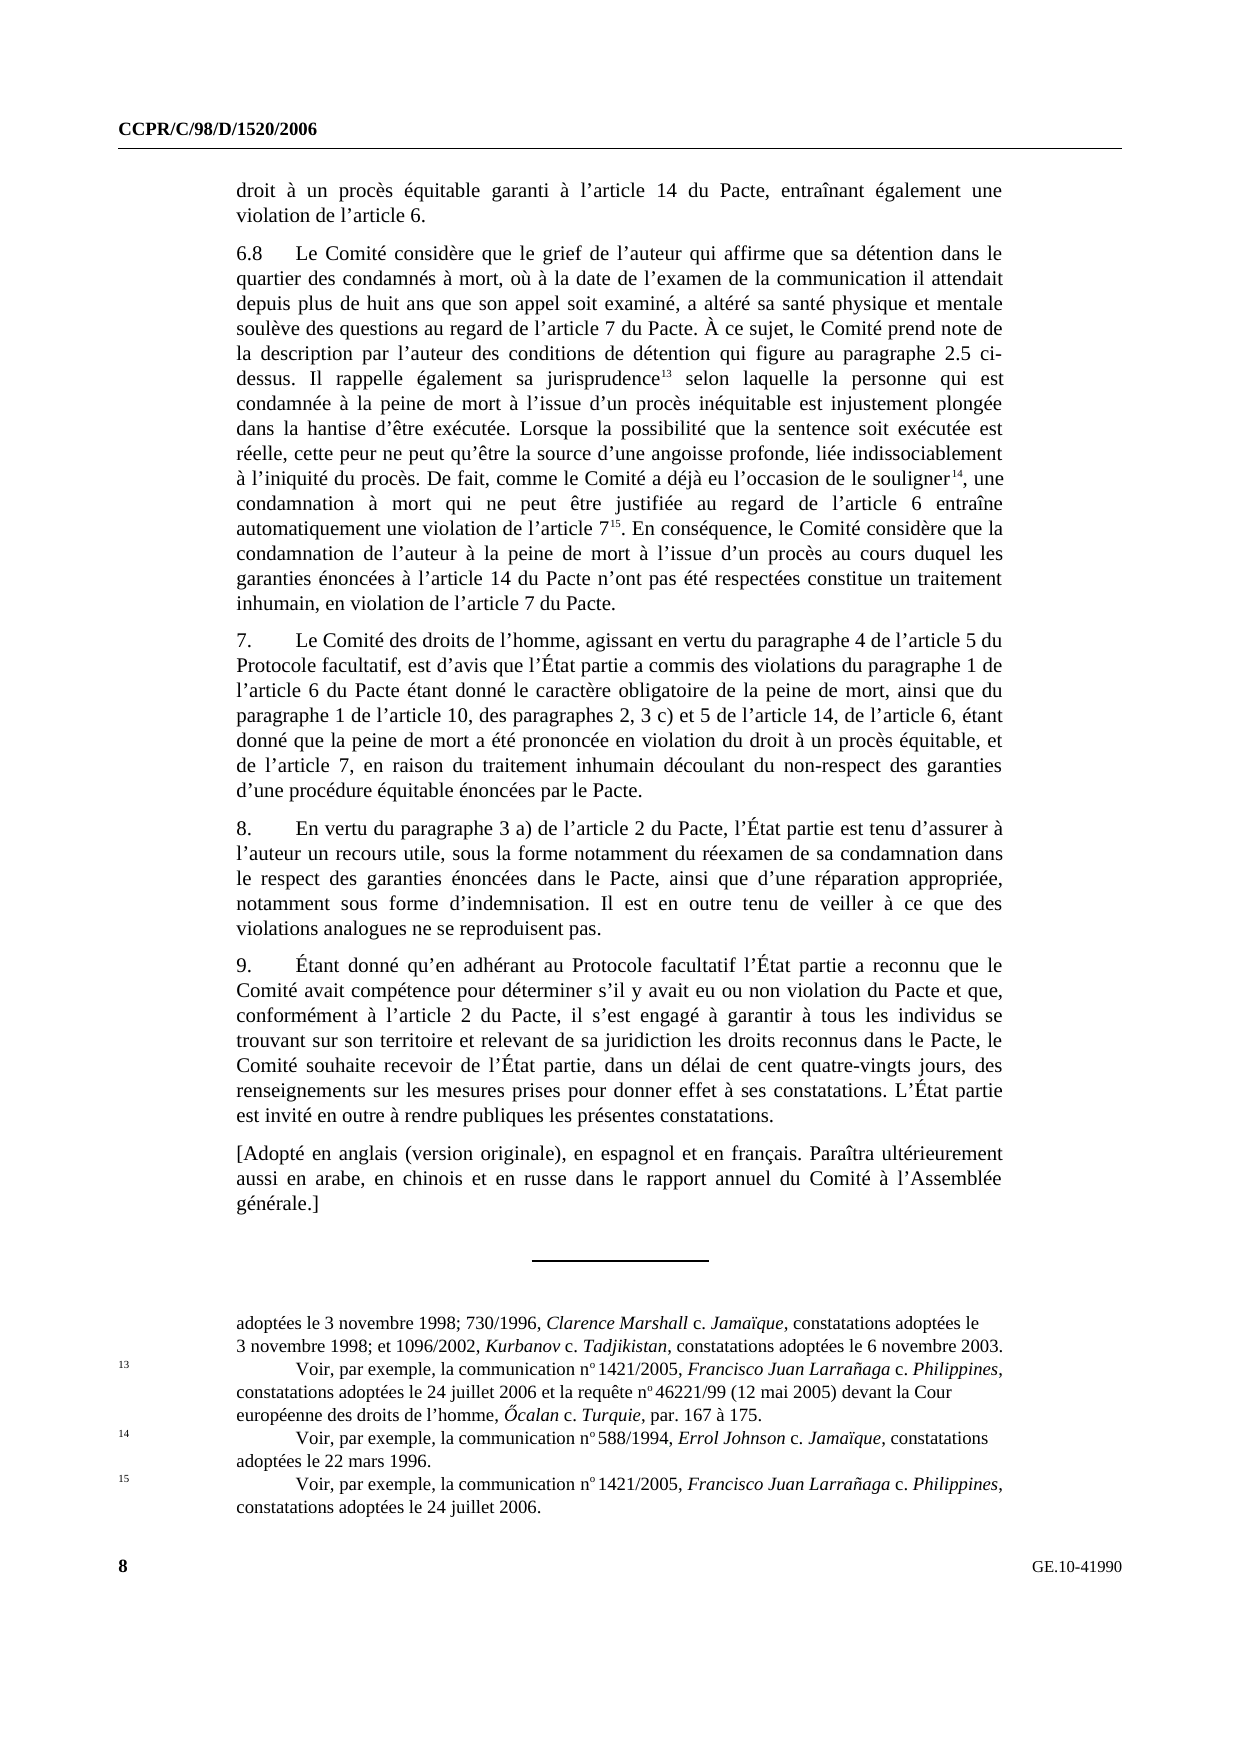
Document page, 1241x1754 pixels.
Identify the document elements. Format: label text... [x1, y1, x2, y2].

text 8. En vertu du paragraphe 3 a) de l’article 2 du Pacte, l’État partie est tenu d’assurer à l’auteur un recours utile, sous la forme notamment du réexamen de sa condamnation dans le respect des garanties énoncées dans le Pacte, ainsi que d’une réparation appropriée, notamment sous forme d’indemnisation. Il est en outre tenu de veiller à ce que des violations analogues ne se reproduisent pas. [236, 815, 1004, 940]
text 7. Le Comité des droits de l’homme, agissant en vertu du paragraphe 4 de l’article 5 du Protocole facultatif, est d’avis que l’État partie a commis des violations du paragraphe 1 de l’article 6 du Pacte étant donné le caractère obligatoire de la peine de mort, ainsi que du paragraphe 1 de l’article 10, des paragraphes 2, 3 c) et 5 de l’article 14, de l’article 6, étant donné que la peine de mort a été prononcée en violation du droit à un procès équitable, et de l’article 7, en raison du traitement inhumain découlant du non-respect des garanties d’une procédure équitable énoncées par le Pacte. [236, 627, 1004, 802]
text 9. Étant donné qu’en adhérant au Protocole facultatif l’État partie a reconnu que le Comité avait compétence pour déterminer s’il y avait eu ou non violation du Pacte et que, conformément à l’article 2 du Pacte, il s’est engagé à garantir à tous les individus se trouvant sur son territoire et relevant de sa juridiction les droits reconnus dans le Pacte, le Comité souhaite recevoir de l’État partie, dans un délai de cent quatre-vingts jours, des renseignements sur les mesures prises pour donner effet à ses constatations. L’État partie est invité en outre à rendre publiques les présentes constatations. [236, 952, 1004, 1127]
text [Adopté en anglais (version originale), en espagnol et en français. Paraîtra ultérieurement aussi en arabe, en chinois et en russe dans le rapport annuel du Comité à l’Assemblée générale.] [236, 1140, 1004, 1215]
text 6.8 Le Comité considère que le grief de l’auteur qui affirme que sa détention dans le quartier des condamnés à mort, où à la date de l’examen de la communication il attendait depuis plus de huit ans que son appel soit examiné, a altéré sa santé physique et mentale soulève des questions au regard de l’article 7 du Pacte. À ce sujet, le Comité prend note de la description par l’auteur des conditions de détention qui figure au paragraphe 2.5 ci-dessus. Il rappelle également sa jurisprudence selon laquelle la personne qui est condamnée à la peine de mort à l’issue d’un procès inéquitable est injustement plongée dans la hantise d’être exécutée. Lorsque la possibilité que la sentence soit exécutée est réelle, cette peur ne peut qu’être la source d’une angoisse profonde, liée indissociablement à l’iniquité du procès. De fait, comme le Comité a déjà eu l’occasion de le souligner, une condamnation à mort qui ne peut être justifiée au regard de l’article 6 entraîne automatiquement une violation de l’article 7. En conséquence, le Comité considère que la condamnation de l’auteur à la peine de mort à l’issue d’un procès au cours duquel les garanties énoncées à l’article 14 du Pacte n’ont pas été respectées constitue un traitement inhumain, en violation de l’article 7 du Pacte. [236, 240, 1004, 615]
text 6.7 Le Comité rappelle que la condamnation à la peine capitale à l’issue d’un procès au cours duquel les dispositions du Pacte n’ont pas été respectées constitue une violation de l’article 6 du Pacte. En l’espèce, la condamnation à mort a été prononcée en violation du droit à un procès équitable garanti à l’article 14 du Pacte, entraînant également une violation de l’article 6. [236, 177, 1004, 227]
